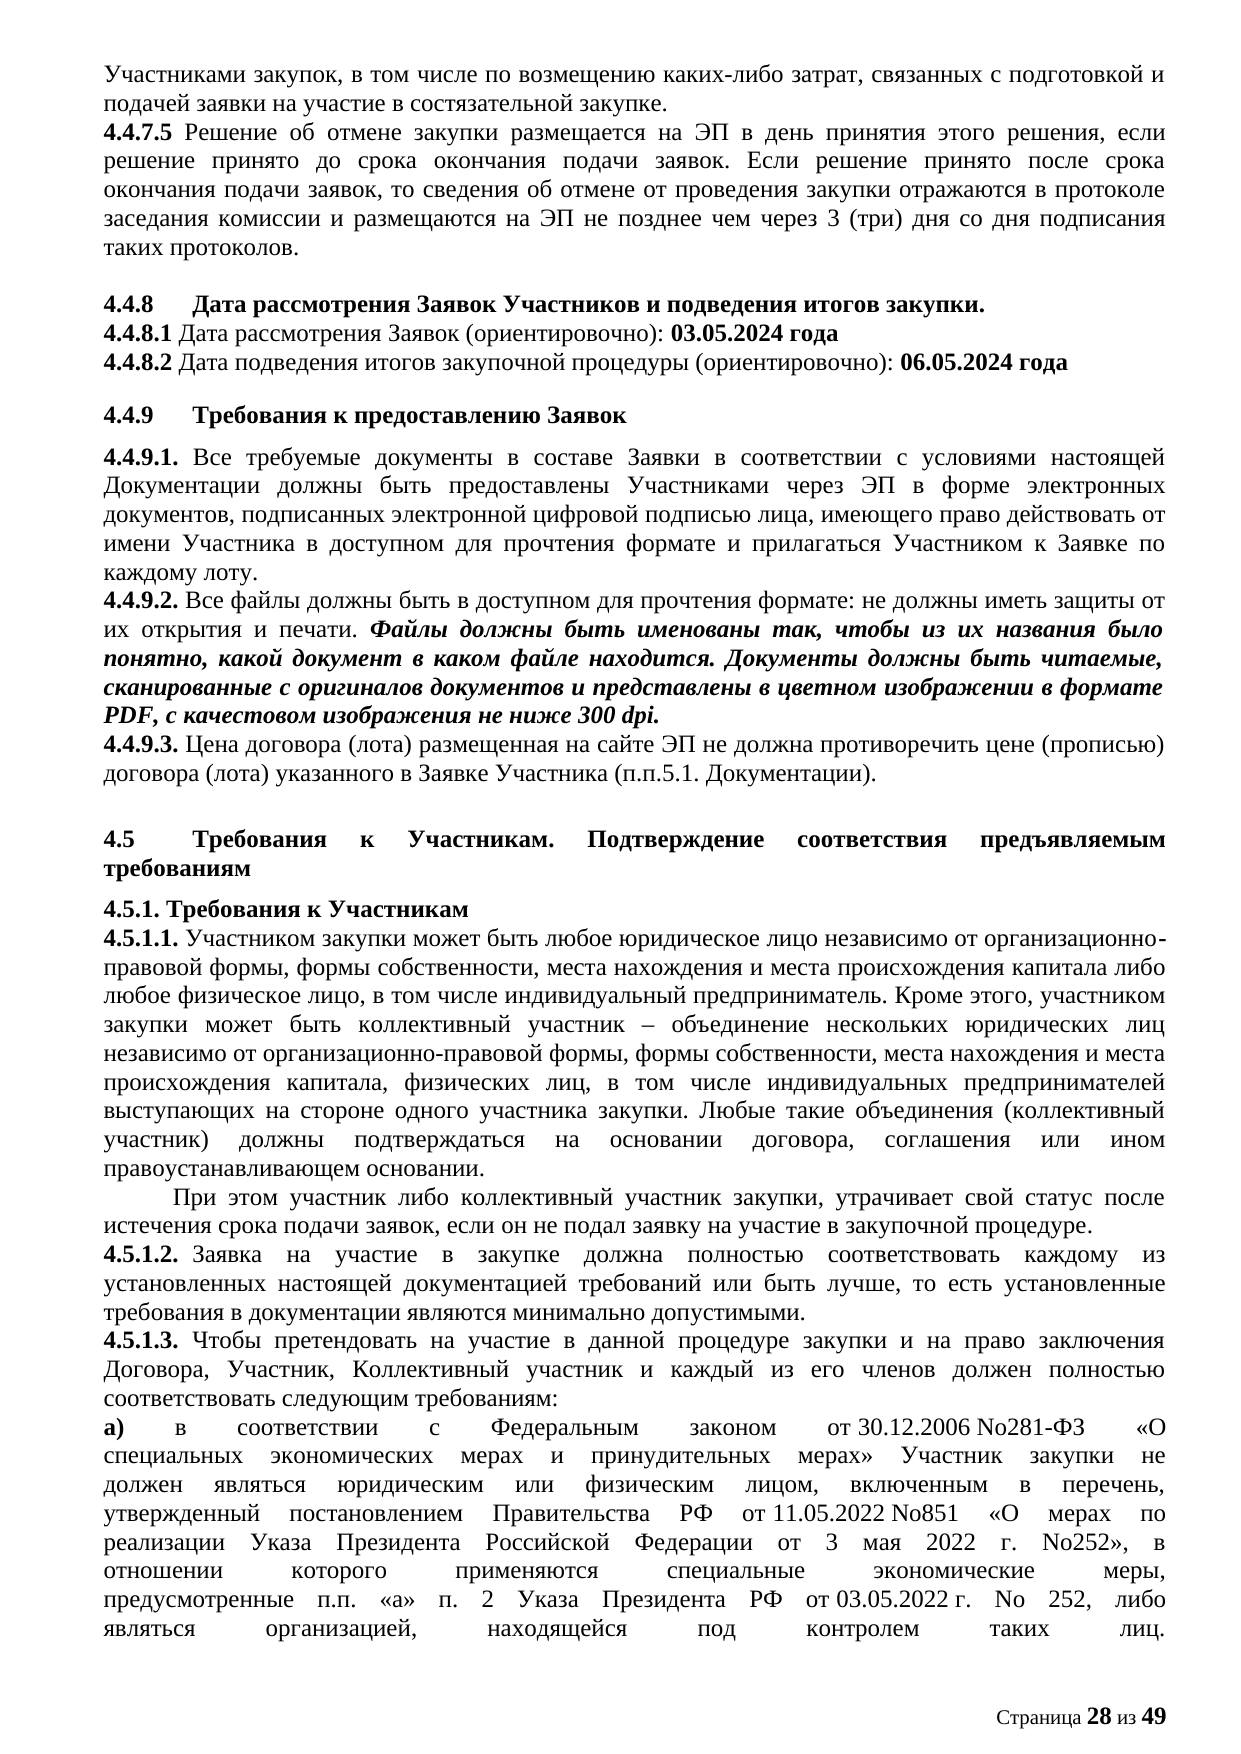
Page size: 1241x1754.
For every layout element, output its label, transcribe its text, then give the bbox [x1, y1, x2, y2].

text 4.5.1. Требования к Участникам [103, 894, 1166, 923]
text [103, 1412, 1166, 1642]
list Требования к предоставлению Заявок [103, 400, 1166, 429]
list Заявка на участие в закупке должна полностью соответствовать каждому из установленных настоящей документацией требований или быть лучше, то есть установленные требования в документации являются минимально допустимыми. [103, 1239, 1166, 1325]
text 4.4.9.2. Все файлы должны быть в доступном для прочтения формате: не должны иметь защиты от их открытия и печати. Файлы должны быть именованы так, чтобы из их названия было понятно, какой документ в каком файле находится. Документы должны быть читаемые, сканированные с оригиналов документов и представлены в цветном изображении в формате PDF, с качестовом изображения не ниже 300 dpi. [103, 585, 1166, 729]
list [103, 59, 1166, 117]
text 4.4.8.1 Дата рассмотрения Заявок (ориентировочно): 03.05.2024 года [103, 318, 1166, 347]
text 4.4.9.1. Все требуемые документы в составе Заявки в соответствии с условиями настоящей Документации должны быть предоставлены Участниками через ЭП в форме электронных документов, подписанных электронной цифровой подписью лица, имеющего право действовать от имени Участника в доступном для прочтения формате и прилагаться Участником к Заявке по каждому лоту. [103, 442, 1166, 585]
text 4.5.1.1. Участником закупки может быть любое юридическое лицо независимо от организационно-правовой формы, формы собственности, места нахождения и места происхождения капитала либо любое физическое лицо, в том числе индивидуальный предприниматель. Кроме этого, участником закупки может быть коллективный участник – объединение нескольких юридических лиц независимо от организационно-правовой формы, формы собственности, места нахождения и места происхождения капитала, физических лиц, в том числе индивидуальных предпринимателей выступающих на стороне одного участника закупки. Любые такие объединения (коллективный участник) должны подтверждаться на основании договора, соглашения или ином правоустанавливающем основании. [103, 923, 1166, 1182]
text 4.4.8.2 Дата подведения итогов закупочной процедуры (ориентировочно): 06.05.2024 года [103, 347, 1166, 375]
text 4.4.7.5 Решение об отмене закупки размещается на ЭП в день принятия этого решения, если решение принято до срока окончания подачи заявок. Если решение принято после срока окончания подачи заявок, то сведения об отмене от проведения закупки отражаются в протоколе заседания комиссии и размещаются на ЭП не позднее чем через 3 (три) дня со дня подписания таких протоколов. [103, 117, 1166, 260]
list Дата рассмотрения Заявок Участников и подведения итогов закупки. [103, 289, 1166, 318]
text 4.4.9.3. Цена договора (лота) размещенная на сайте ЭП не должна противоречить цене (прописью) договора (лота) указанного в Заявке Участника (п.п.5.1. Документации). [103, 729, 1166, 787]
list Требования к Участникам. Подтверждение соответствия предъявляемым требованиям [103, 824, 1166, 882]
text При этом участник либо коллективный участник закупки, утрачивает свой статус после истечения срока подачи заявок, если он не подал заявку на участие в закупочной процедуре. [103, 1182, 1166, 1239]
list Чтобы претендовать на участие в данной процедуре закупки и на право заключения Договора, Участник, Коллективный участник и каждый из его членов должен полностью соответствовать следующим требованиям: [103, 1325, 1166, 1412]
